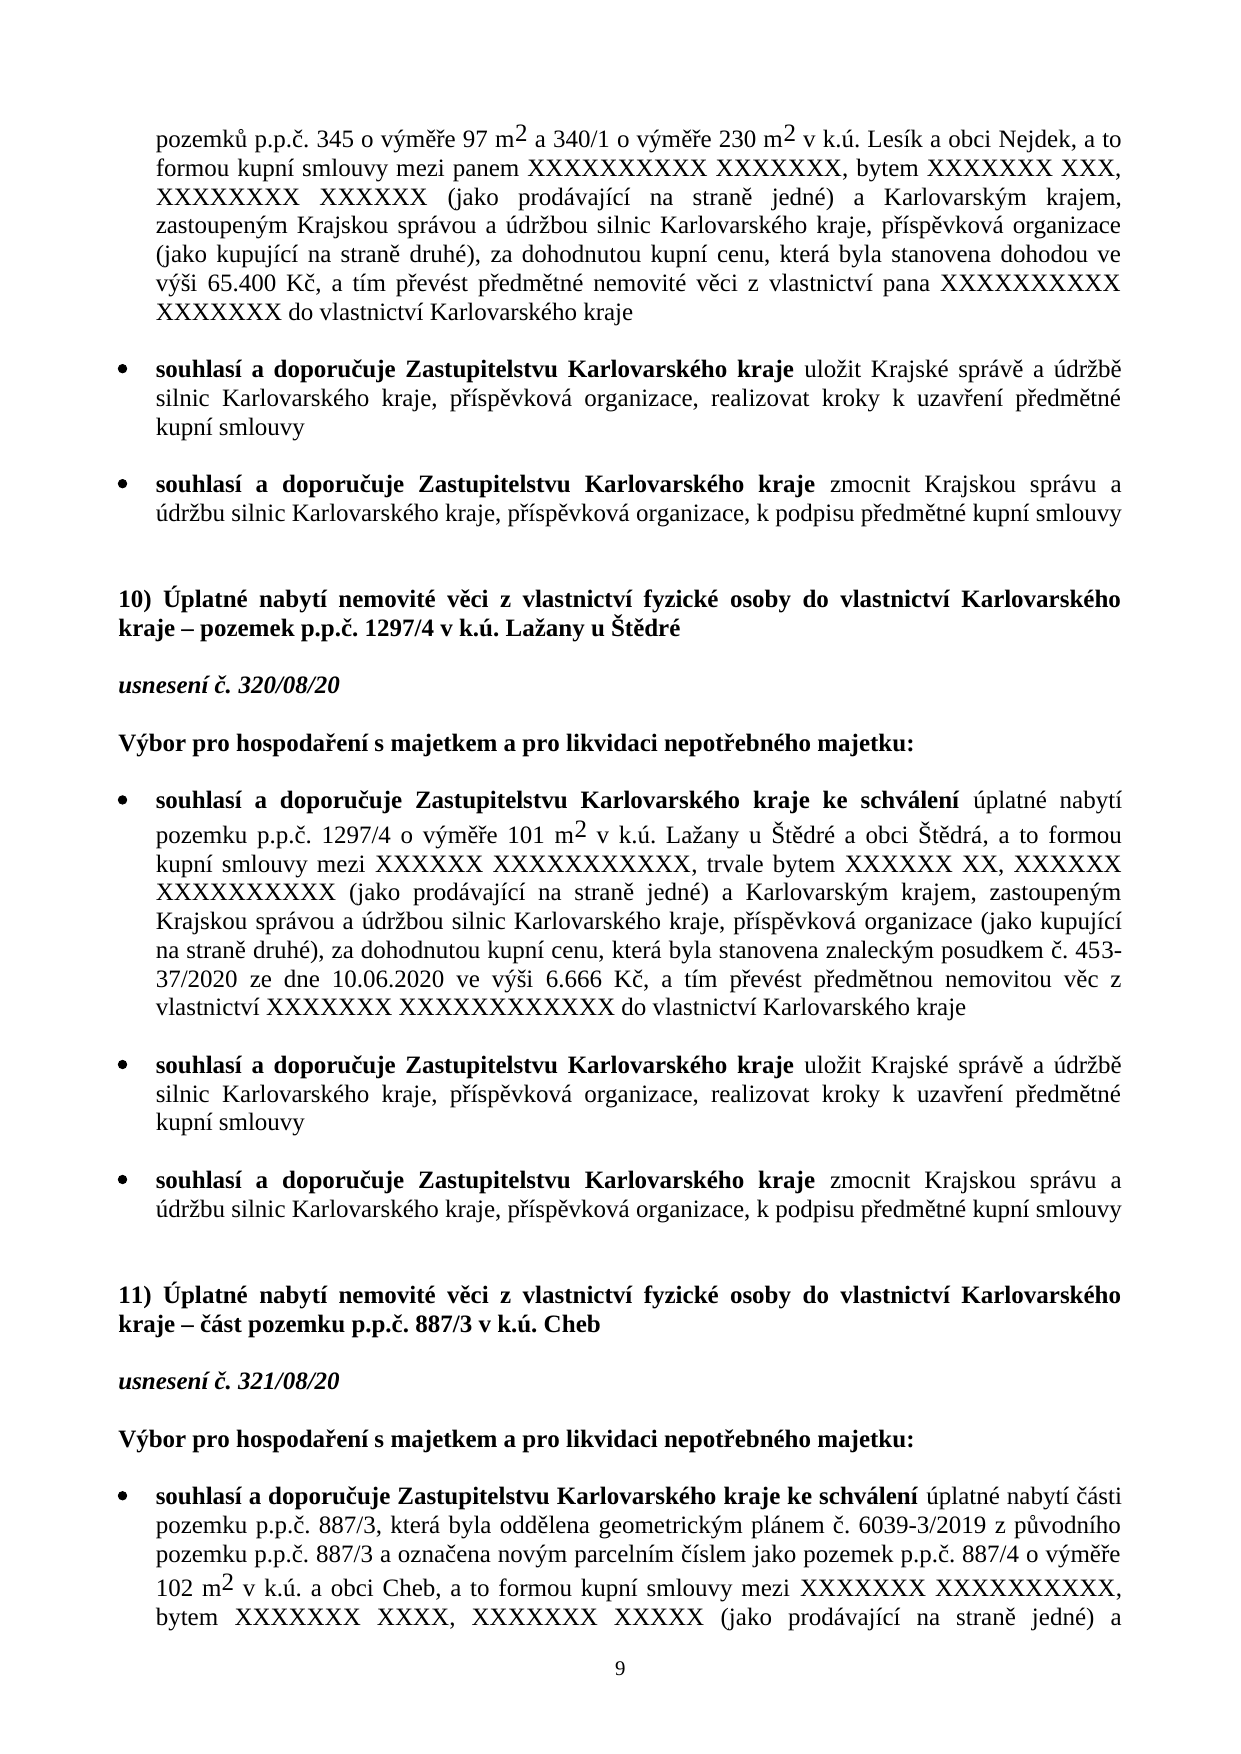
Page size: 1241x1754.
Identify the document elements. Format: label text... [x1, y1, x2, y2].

text usnesení č. 321/08/20 [118, 1366, 1122, 1395]
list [118, 118, 1122, 325]
text 11) Úplatné nabytí nemovité věci z vlastnictví fyzické osoby do vlastnictví Karlovarského kraje – část pozemku p.p.č. 887/3 v k.ú. Cheb [118, 1280, 1122, 1337]
list souhlasí a doporučuje Zastupitelstvu Karlovarského kraje ke schválení úplatné nabytí pozemku p.p.č. 1297/4 o výměře 101 m2 v k.ú. Lažany u Štědré a obci Štědrá, a to formou kupní smlouvy mezi XXXXXX XXXXXXXXXXX, trvale bytem XXXXXX XX, XXXXXX XXXXXXXXXX (jako prodávající na straně jedné) a Karlovarským krajem, zastoupeným Krajskou správou a údržbou silnic Karlovarského kraje, příspěvková organizace (jako kupující na straně druhé), za dohodnutou kupní cenu, která byla stanovena znaleckým posudkem č. 453-37/2020 ze dne 10.06.2020 ve výši 6.666 Kč, a tím převést předmětnou nemovitou věc z vlastnictví XXXXXXX XXXXXXXXXXXX do vlastnictví Karlovarského kraje [118, 785, 1122, 1021]
text Výbor pro hospodaření s majetkem a pro likvidaci nepotřebného majetku: [118, 1424, 1122, 1452]
text usnesení č. 320/08/20 [118, 670, 1122, 699]
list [118, 1481, 1122, 1631]
text Výbor pro hospodaření s majetkem a pro likvidaci nepotřebného majetku: [118, 728, 1122, 757]
text 10) Úplatné nabytí nemovité věci z vlastnictví fyzické osoby do vlastnictví Karlovarského kraje – pozemek p.p.č. 1297/4 v k.ú. Lažany u Štědré [118, 584, 1122, 642]
